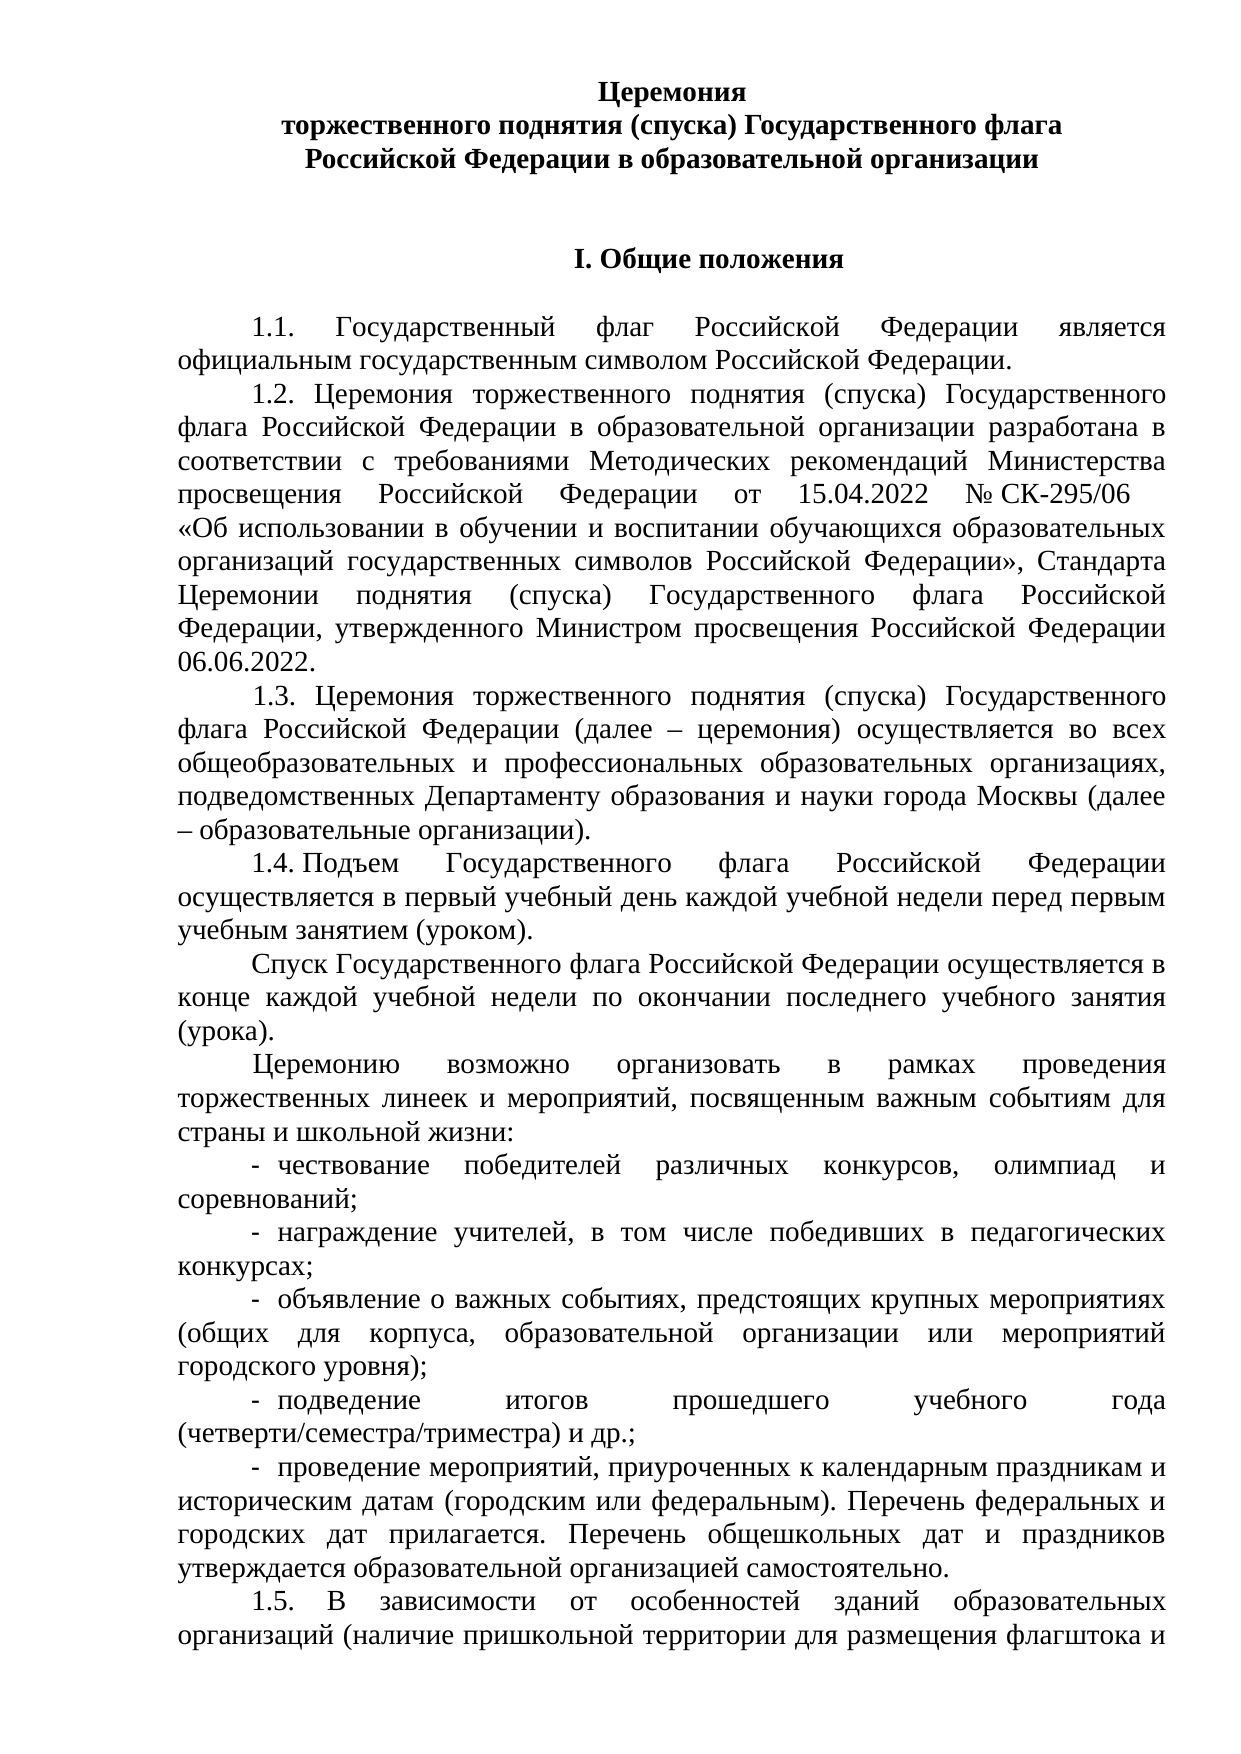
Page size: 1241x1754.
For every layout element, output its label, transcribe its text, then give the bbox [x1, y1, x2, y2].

text 1.1. Государственный флаг Российской Федерации является официальным государственным символом Российской Федерации. [177, 309, 1167, 376]
list чествование победителей различных конкурсов, олимпиад и соревнований; [177, 1147, 1167, 1214]
list подведение итогов прошедшего учебного года (четверти/семестра/триместра) и др.; [177, 1382, 1167, 1449]
text торжественного поднятия (спуска) Государственного флага [177, 107, 1167, 141]
list объявление о важных событиях, предстоящих крупных мероприятиях (общих для корпуса, образовательной организации или мероприятий городского уровня); [177, 1281, 1167, 1382]
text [177, 1583, 1167, 1650]
text 1.2. Церемония торжественного поднятия (спуска) Государственного флага Российской Федерации в образовательной организации разработана в соответствии с требованиями Методических рекомендаций Министерства просвещения Российской Федерации от 15.04.2022 № СК-295/06 «Об использовании в обучении и воспитании обучающихся образовательных организаций государственных символов Российской Федерации», Стандарта Церемонии поднятия (спуска) Государственного флага Российской Федерации, утвержденного Министром просвещения Российской Федерации 06.06.2022. [177, 376, 1167, 678]
list проведение мероприятий, приуроченных к календарным праздникам и историческим датам (городским или федеральным). Перечень федеральных и городских дат прилагается. Перечень общешкольных дат и праздников утверждается образовательной организацией самостоятельно. [177, 1449, 1167, 1583]
text 1.4. Подъем Государственного флага Российской Федерации осуществляется в первый учебный день каждой учебной недели перед первым учебным занятием (уроком). [177, 845, 1167, 946]
list I. Общие положения [177, 242, 1167, 275]
text Церемонию возможно организовать в рамках проведения торжественных линеек и мероприятий, посвященным важным событиям для страны и школьной жизни: [177, 1047, 1167, 1147]
list награждение учителей, в том числе победивших в педагогических конкурсах; [177, 1214, 1167, 1281]
text 1.3. Церемония торжественного поднятия (спуска) Государственного флага Российской Федерации (далее – церемония) осуществляется во всех общеобразовательных и профессиональных образовательных организациях, подведомственных Департаменту образования и науки города Москвы (далее – образовательные организации). [177, 678, 1167, 845]
text Церемония [177, 74, 1167, 107]
text Российской Федерации в образовательной организации [177, 141, 1167, 174]
text Спуск Государственного флага Российской Федерации осуществляется в конце каждой учебной недели по окончании последнего учебного занятия (урока). [177, 946, 1167, 1047]
